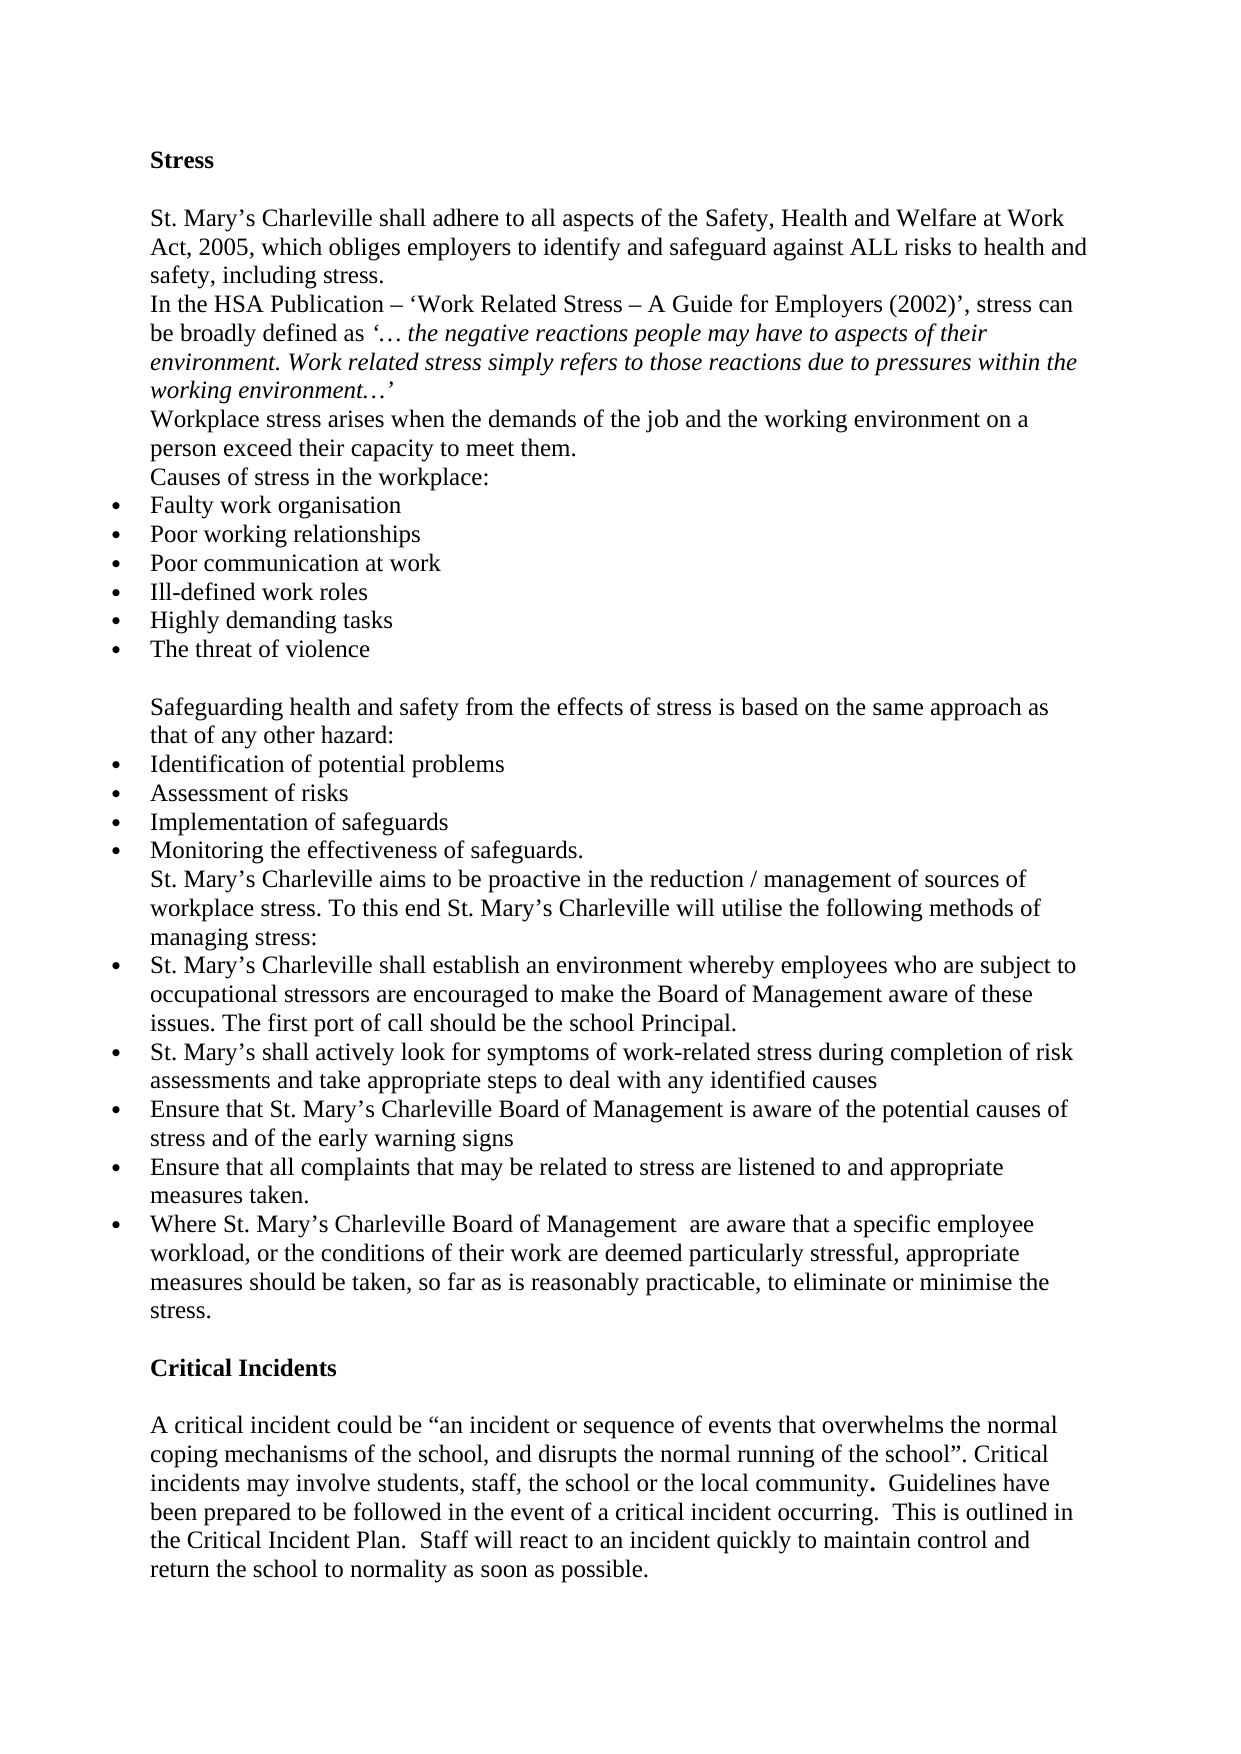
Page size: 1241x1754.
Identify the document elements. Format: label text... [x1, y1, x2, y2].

text Stress [150, 145, 1090, 174]
list Assessment of risks [112, 778, 1090, 807]
list Where St. Mary’s Charleville Board of Management are aware that a specific employee workload, or the conditions of their work are deemed particularly stressful, appropriate measures should be taken, so far as is reasonably practicable, to eliminate or minimise the stress. [112, 1209, 1090, 1324]
text Causes of stress in the workplace: [150, 462, 1090, 490]
text Critical Incidents [150, 1353, 1090, 1382]
list Ill-defined work roles [112, 577, 1090, 605]
text St. Mary’s Charleville aims to be proactive in the reduction / management of sources of workplace stress. To this end St. Mary’s Charleville will utilise the following methods of managing stress: [150, 864, 1090, 950]
list Monitoring the effectiveness of safeguards. [112, 835, 1090, 864]
list Highly demanding tasks [112, 605, 1090, 634]
list Implementation of safeguards [112, 807, 1090, 835]
list The threat of violence [112, 634, 1090, 663]
text In the HSA Publication – ‘Work Related Stress – A Guide for Employers (2002)’, stress can be broadly defined as ‘… the negative reactions people may have to aspects of their environment. Work related stress simply refers to those reactions due to pressures within the working environment…’ [150, 289, 1090, 404]
text Workplace stress arises when the demands of the job and the working environment on a person exceed their capacity to meet them. [150, 404, 1090, 462]
list Poor working relationships [112, 519, 1090, 548]
text St. Mary’s Charleville shall adhere to all aspects of the Safety, Health and Welfare at Work Act, 2005, which obliges employers to identify and safeguard against ALL risks to health and safety, including stress. [150, 203, 1090, 289]
list St. Mary’s Charleville shall establish an environment whereby employees who are subject to occupational stressors are encouraged to make the Board of Management aware of these issues. The first port of call should be the school Principal. [112, 950, 1090, 1037]
text Safeguarding health and safety from the effects of stress is based on the same approach as that of any other hazard: [150, 692, 1090, 749]
list Faulty work organisation [112, 490, 1090, 519]
list Identification of potential problems [112, 749, 1090, 778]
text A critical incident could be “an incident or sequence of events that overwhelms the normal coping mechanisms of the school, and disrupts the normal running of the school”. Critical incidents may involve students, staff, the school or the local community. Guidelines have been prepared to be followed in the event of a critical incident occurring. This is outlined in the Critical Incident Plan. Staff will react to an incident quickly to maintain control and return the school to normality as soon as possible. [150, 1410, 1090, 1583]
list Poor communication at work [112, 548, 1090, 577]
list St. Mary’s shall actively look for symptoms of work-related stress during completion of risk assessments and take appropriate steps to deal with any identified causes [112, 1037, 1090, 1094]
list Ensure that all complaints that may be related to stress are listened to and appropriate measures taken. [112, 1152, 1090, 1209]
list Ensure that St. Mary’s Charleville Board of Management is aware of the potential causes of stress and of the early warning signs [112, 1094, 1090, 1152]
